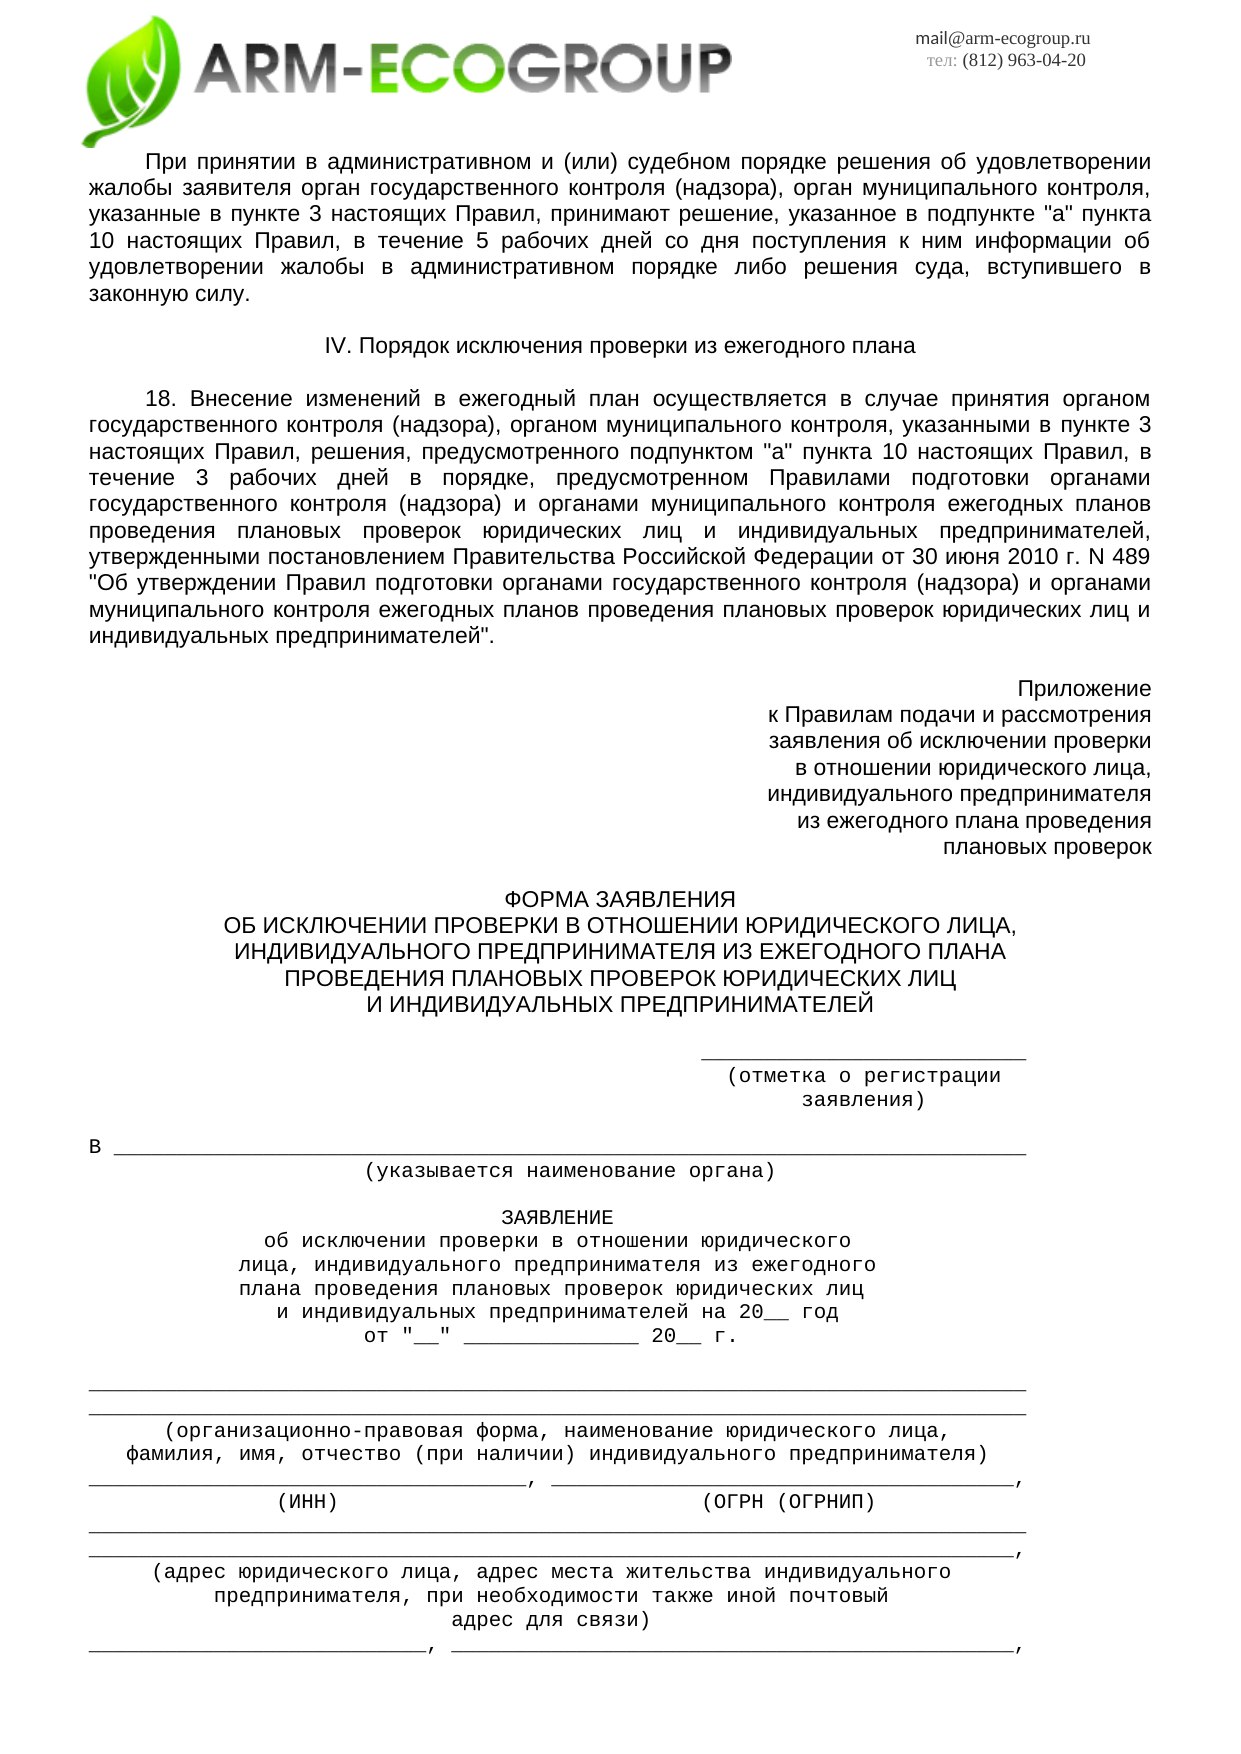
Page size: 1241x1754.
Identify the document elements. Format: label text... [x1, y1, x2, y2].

text плановых проверок [89, 833, 1152, 859]
text (организационно-правовая форма, наименование юридического лица, [89, 1420, 1152, 1443]
text В _________________________________________________________________________ [89, 1136, 1152, 1159]
text предпринимателя, при необходимости также иной почтовый [89, 1585, 1152, 1609]
text ___________________________, _____________________________________________, [89, 1632, 1152, 1656]
text индивидуального предпринимателя [89, 780, 1152, 807]
text ФОРМА ЗАЯВЛЕНИЯ [89, 886, 1152, 912]
text адрес для связи) [89, 1609, 1152, 1632]
text плана проведения плановых проверок юридических лиц [89, 1278, 1152, 1301]
text и индивидуальных предпринимателей на 20__ год [89, 1301, 1152, 1325]
text (отметка о регистрации [89, 1065, 1152, 1089]
text фамилия, имя, отчество (при наличии) индивидуального предпринимателя) [89, 1443, 1152, 1467]
text лица, индивидуального предпринимателя из ежегодного [89, 1254, 1152, 1278]
text ЗАЯВЛЕНИЕ [89, 1207, 1152, 1231]
picture [78, 11, 732, 148]
text При принятии в административном и (или) судебном порядке решения об удовлетворении жалобы заявителя орган государственного контроля (надзора), орган муниципального контроля, указанные в пункте 3 настоящих Правил, принимают решение, указанное в подпункте "а" пункта 10 настоящих Правил, в течение 5 рабочих дней со дня поступления к ним информации об удовлетворении жалобы в административном порядке либо решения суда, вступившего в законную силу. [89, 148, 1152, 306]
text (ИНН) (ОГРН (ОГРНИП) [89, 1491, 1152, 1514]
text в отношении юридического лица, [89, 754, 1152, 780]
text (указывается наименование органа) [89, 1159, 1152, 1183]
text IV. Порядок исключения проверки из ежегодного плана [89, 332, 1152, 358]
text ___________________________________________________________________________ [89, 1514, 1152, 1538]
text ИНДИВИДУАЛЬНОГО ПРЕДПРИНИМАТЕЛЯ ИЗ ЕЖЕГОДНОГО ПЛАНА [89, 938, 1152, 965]
text ОБ ИСКЛЮЧЕНИИ ПРОВЕРКИ В ОТНОШЕНИИ ЮРИДИЧЕСКОГО ЛИЦА, [89, 912, 1152, 938]
text ___________________________________________________________________________ [89, 1372, 1152, 1396]
text заявления) [89, 1089, 1152, 1112]
text ___________________________________________________________________________ [89, 1396, 1152, 1420]
text от "__" ______________ 20__ г. [89, 1325, 1152, 1349]
text из ежегодного плана проведения [89, 807, 1152, 833]
text __________________________ [89, 1041, 1152, 1065]
text об исключении проверки в отношении юридического [89, 1231, 1152, 1254]
text __________________________________________________________________________, [89, 1538, 1152, 1562]
text Приложение [89, 675, 1152, 701]
text ___________________________________, _____________________________________, [89, 1467, 1152, 1491]
text ПРОВЕДЕНИЯ ПЛАНОВЫХ ПРОВЕРОК ЮРИДИЧЕСКИХ ЛИЦ [89, 965, 1152, 991]
text 18. Внесение изменений в ежегодный план осуществляется в случае принятия органом государственного контроля (надзора), органом муниципального контроля, указанными в пункте 3 настоящих Правил, решения, предусмотренного подпунктом "а" пункта 10 настоящих Правил, в течение 3 рабочих дней в порядке, предусмотренном Правилами подготовки органами государственного контроля (надзора) и органами муниципального контроля ежегодных планов проведения плановых проверок юридических лиц и индивидуальных предпринимателей, утвержденными постановлением Правительства Российской Федерации от 30 июня 2010 г. N 489 "Об утверждении Правил подготовки органами государственного контроля (надзора) и органами муниципального контроля ежегодных планов проведения плановых проверок юридических лиц и индивидуальных предпринимателей". [89, 385, 1152, 648]
text к Правилам подачи и рассмотрения [89, 701, 1152, 727]
text заявления об исключении проверки [89, 727, 1152, 754]
text И ИНДИВИДУАЛЬНЫХ ПРЕДПРИНИМАТЕЛЕЙ [89, 991, 1152, 1017]
text (адрес юридического лица, адрес места жительства индивидуального [89, 1562, 1152, 1585]
